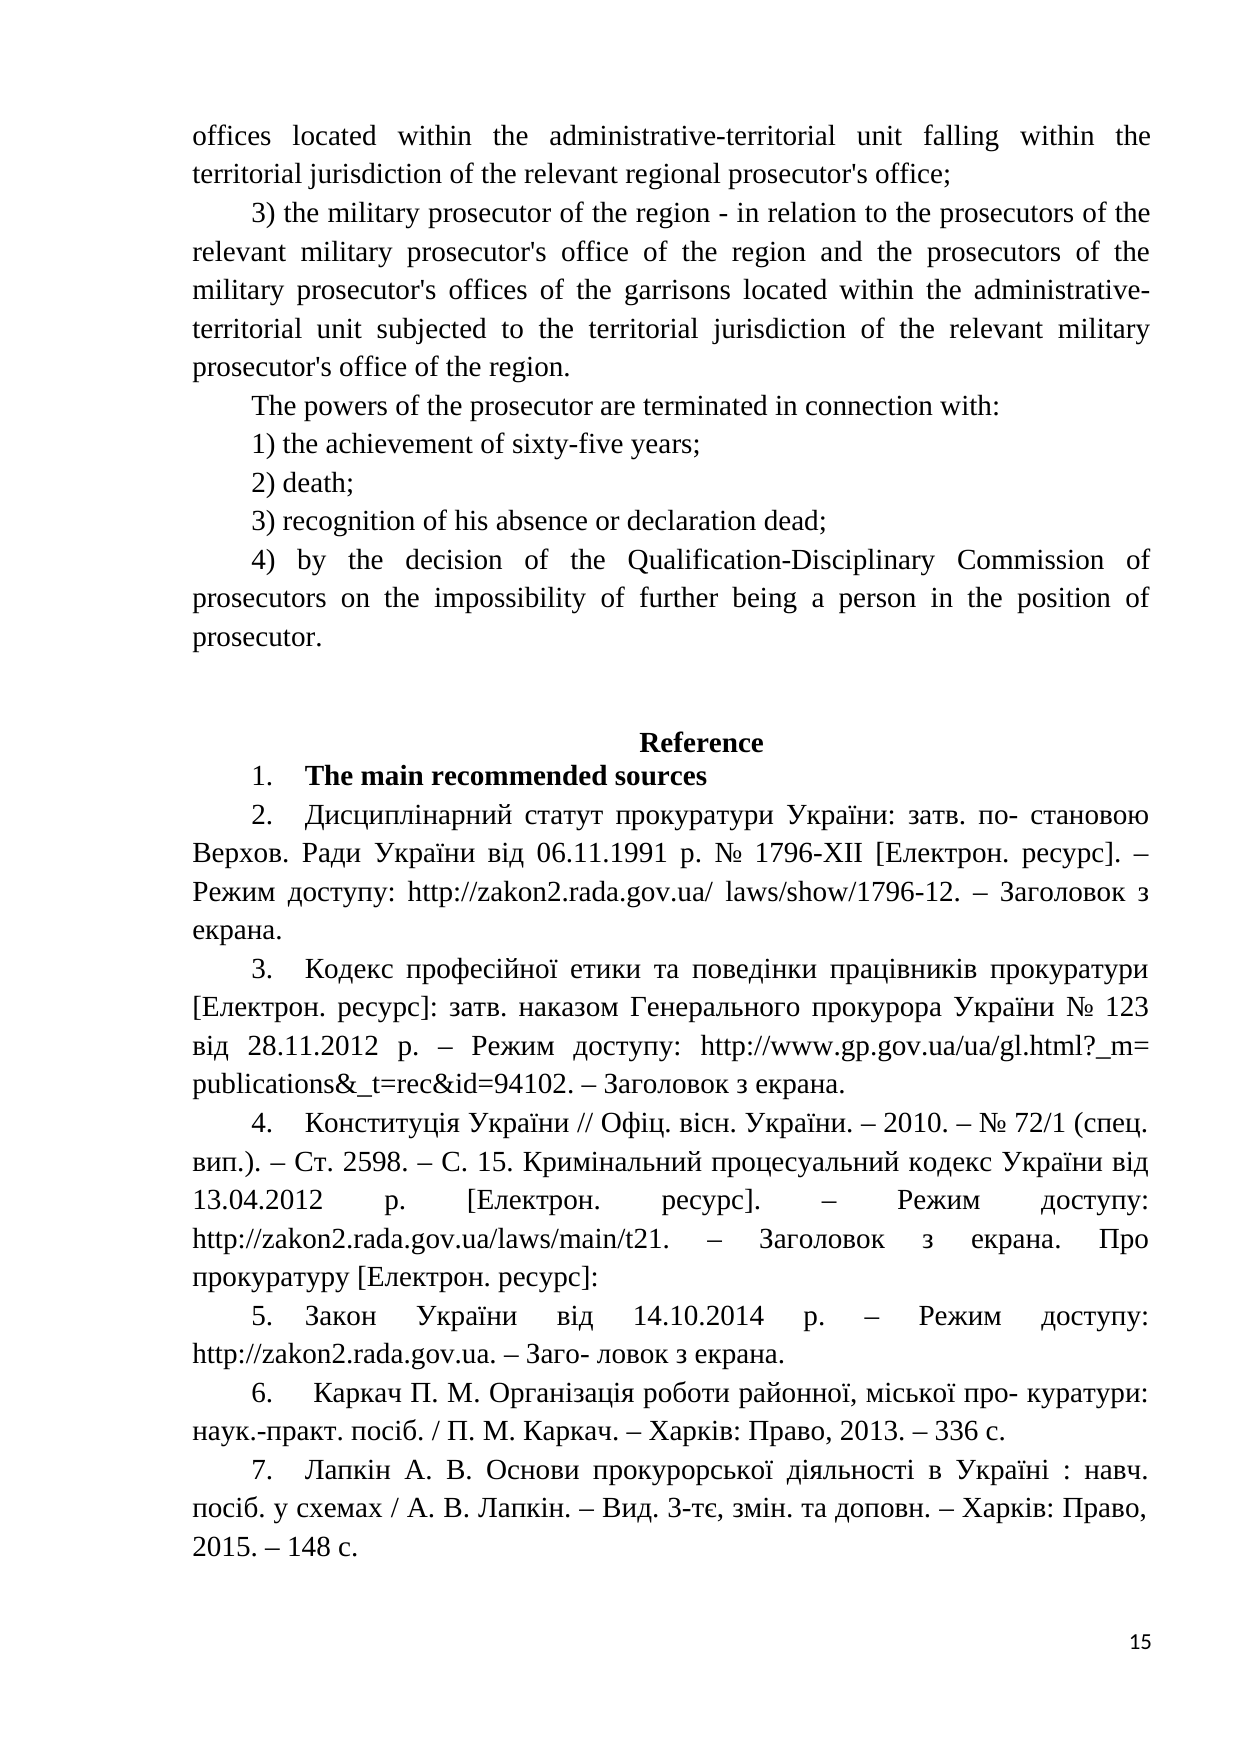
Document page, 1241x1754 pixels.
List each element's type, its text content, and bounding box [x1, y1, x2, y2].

list Дисциплінарний статут прокуратури України: затв. по- становою Верхов. Ради України від 06.11.1991 р. № 1796-ХІІ [Електрон. ресурс]. – Режим доступу: http://zakon2.rada.gov.ua/ laws/show/1796-12. – Заголовок з екрана. [192, 797, 1149, 946]
list Лапкін А. В. Основи прокурорської діяльності в Україні : навч. посіб. у схемах / А. В. Лапкін. – Вид. 3-тє, змін. та доповн. – Харків: Право, 2015. – 148 с. [192, 1452, 1149, 1563]
text The powers of the prosecutor are terminated in connection with: [192, 388, 1152, 421]
text 3) the military prosecutor of the region - in relation to the prosecutors of the relevant military prosecutor's office of the region and the prosecutors of the military prosecutor's offices of the garrisons located within the administrative-territorial unit subjected to the territorial jurisdiction of the relevant military prosecutor's office of the region. [192, 195, 1152, 383]
list Каркач П. М. Організація роботи районної, міської про- куратури: наук.-практ. посіб. / П. М. Каркач. – Харків: Право, 2013. – 336 с. [192, 1375, 1149, 1447]
text 4) by the decision of the Qualification-Disciplinary Commission of prosecutors on the impossibility of further being a person in the position of prosecutor. [192, 542, 1152, 653]
list Закон України від 14.10.2014 р. – Режим доступу: http://zakon2.rada.gov.ua. – Заго- ловок з екрана. [192, 1298, 1149, 1370]
text 1) the achievement of sixty-five years; [192, 426, 1152, 460]
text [192, 118, 1152, 190]
text 2) death; [192, 465, 1152, 498]
list The main recommended sources [192, 758, 1149, 792]
text 3) recognition of his absence or declaration dead; [192, 503, 1152, 537]
list Кодекс професійної етики та поведінки працівників прокуратури [Електрон. ресурс]: затв. наказом Генерального прокурора України № 123 від 28.11.2012 р. – Режим доступу: http://www.gp.gov.ua/ua/gl.html?_m= publications&_t=rec&id=94102. – Заголовок з екрана. [192, 951, 1149, 1100]
text Reference [192, 725, 1152, 758]
list Конституція України // Офіц. вісн. України. – 2010. – № 72/1 (спец. вип.). – Ст. 2598. – С. 15. Кримінальний процесуальний кодекс України від 13.04.2012 р. [Електрон. ресурс]. – Режим доступу: http://zakon2.rada.gov.ua/laws/main/t21. – Заголовок з екрана. Про прокуратуру [Електрон. ресурс]: [192, 1105, 1149, 1293]
